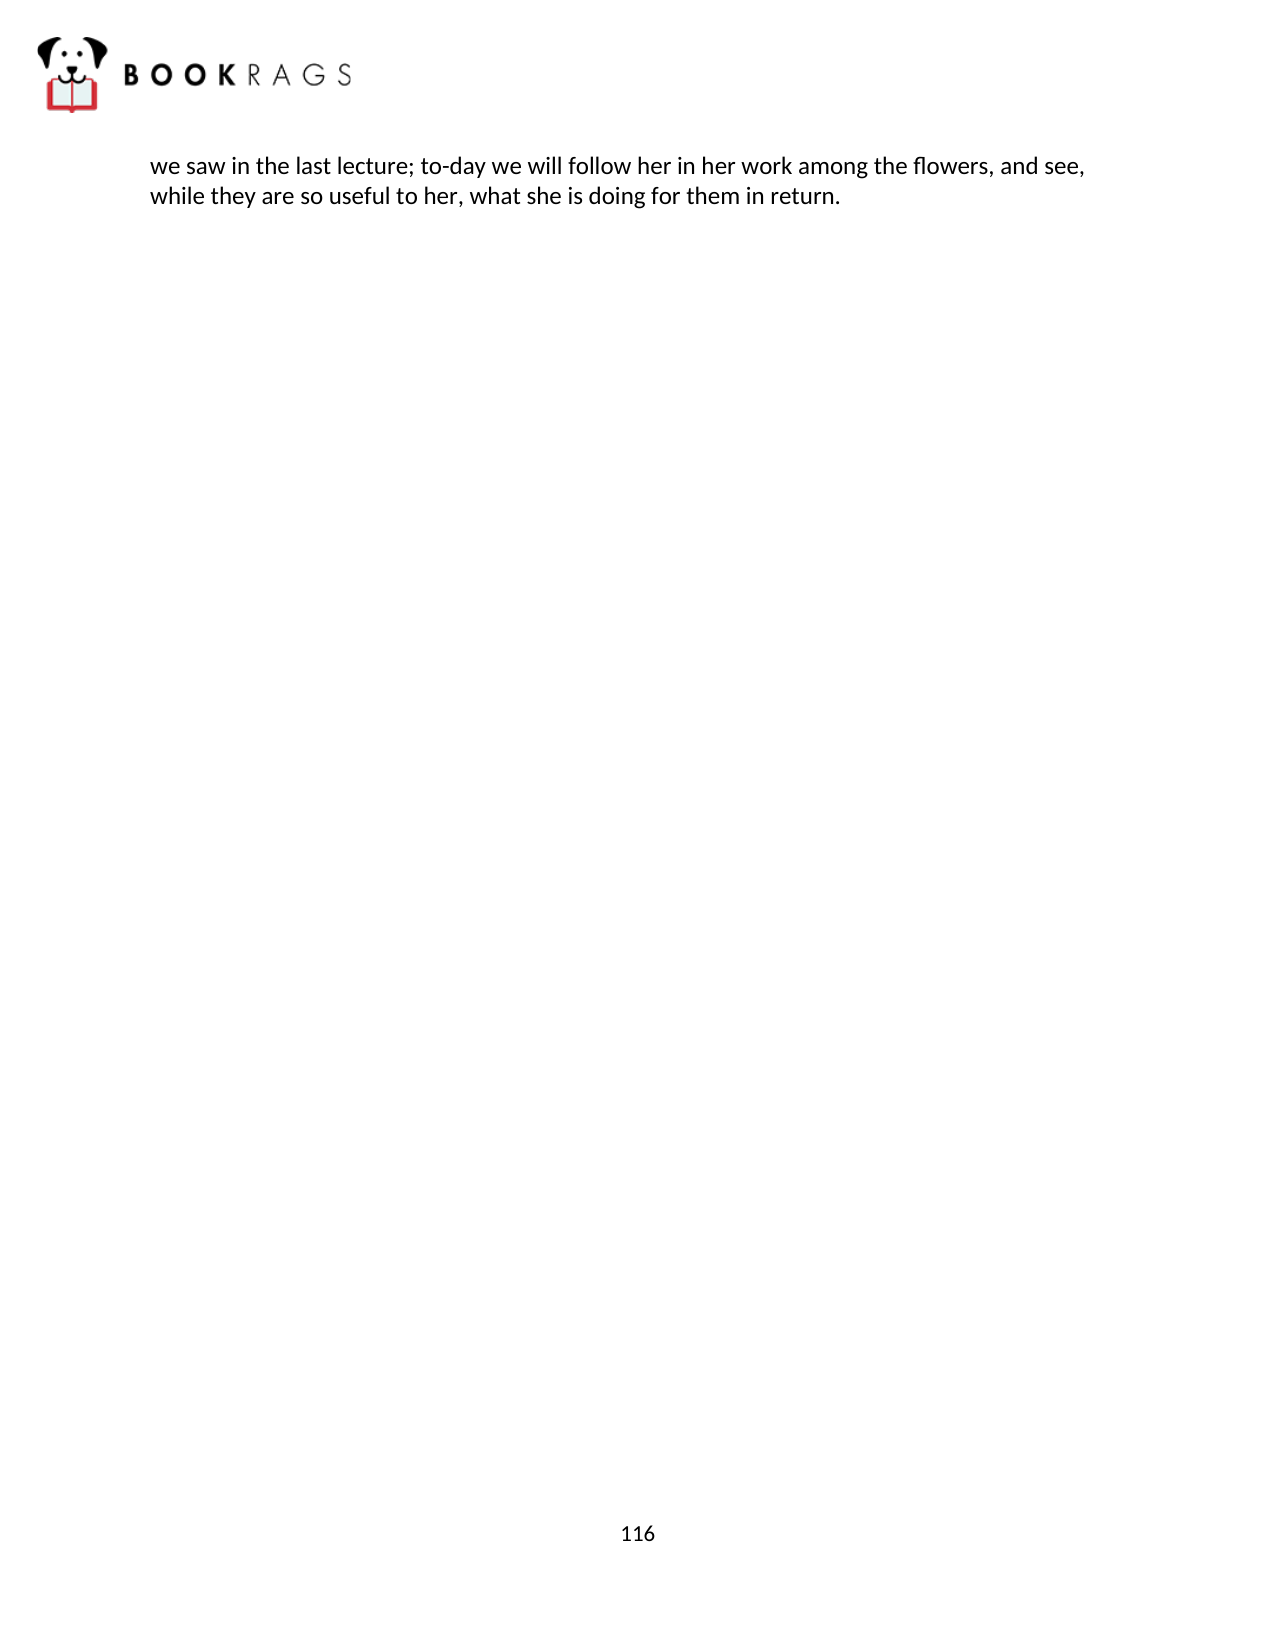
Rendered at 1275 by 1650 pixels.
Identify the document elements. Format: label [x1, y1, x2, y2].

text [150, 150, 1125, 211]
picture [37, 37, 351, 113]
